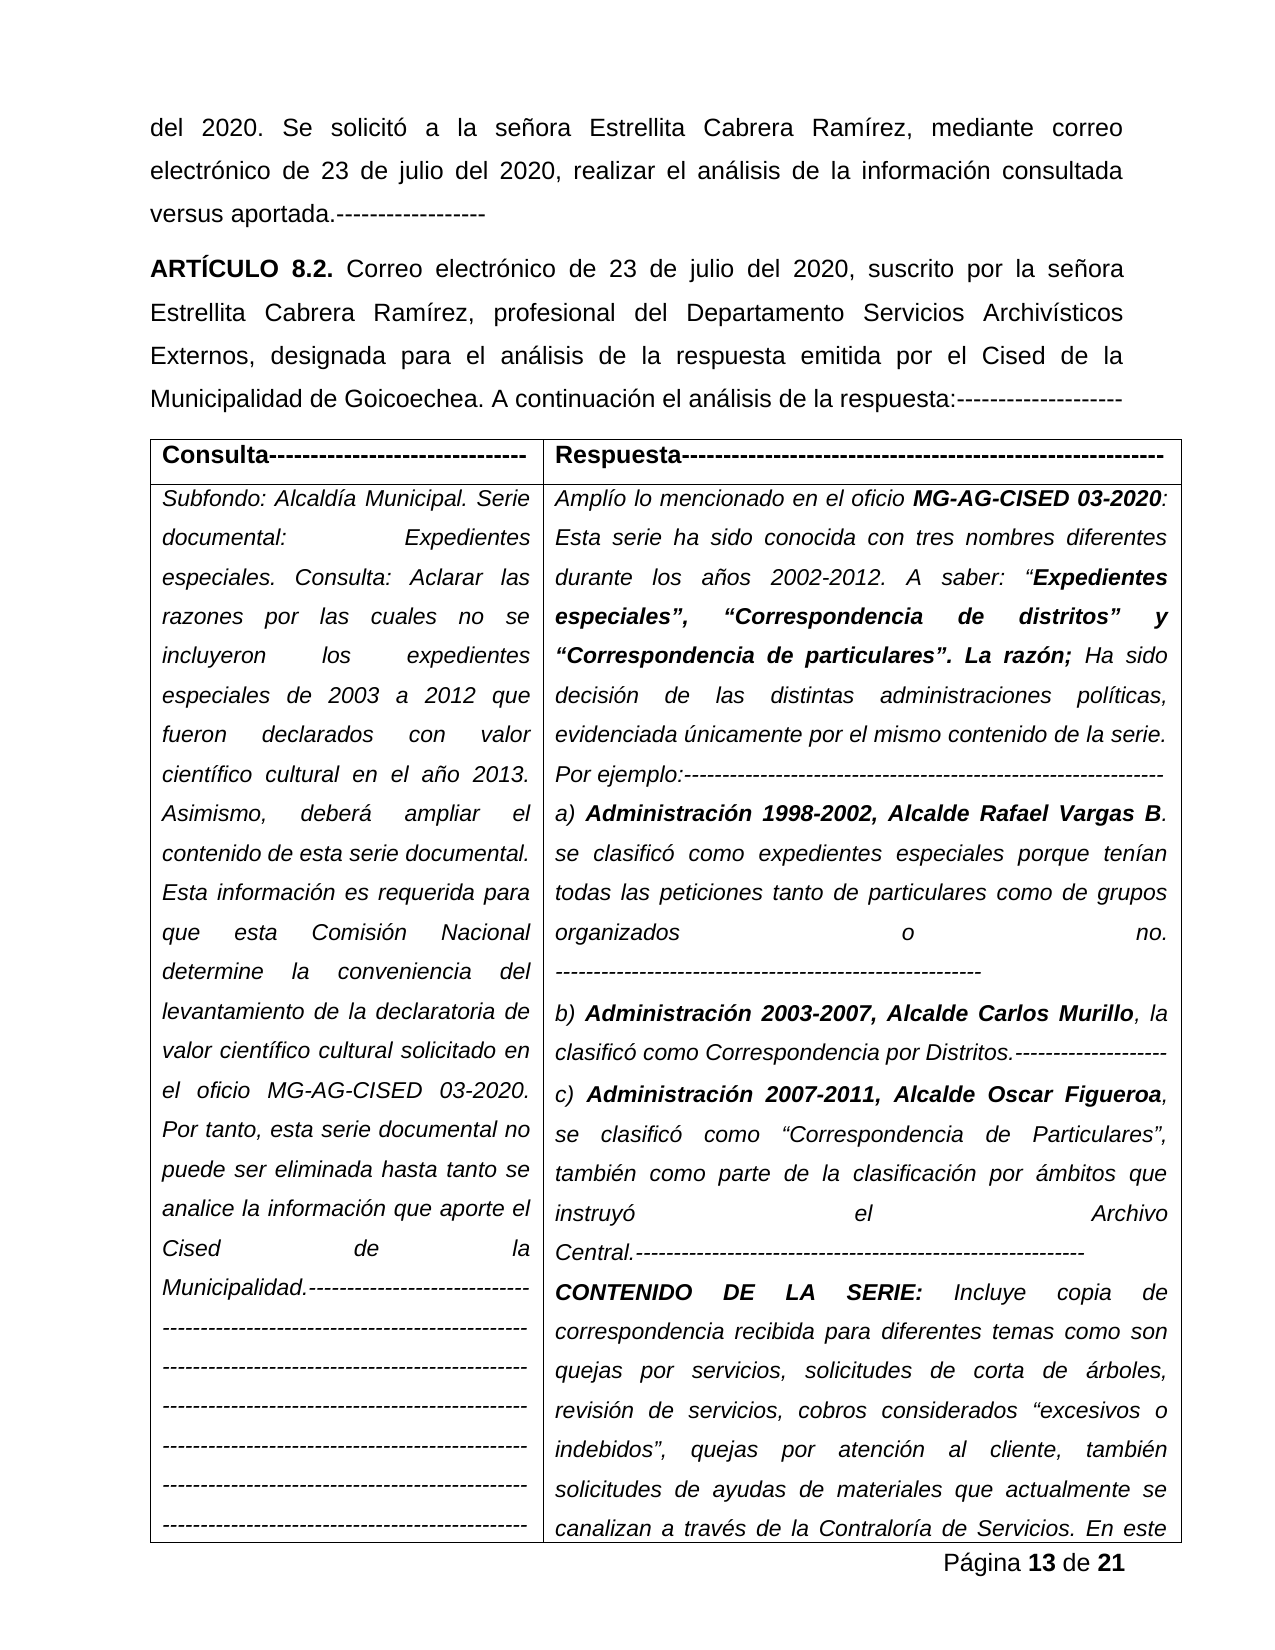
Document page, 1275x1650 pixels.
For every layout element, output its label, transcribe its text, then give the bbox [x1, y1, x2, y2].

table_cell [151, 485, 543, 1542]
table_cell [544, 485, 1181, 1542]
table_header Consulta------------------------------- [151, 440, 543, 483]
text ARTÍCULO 8.2. Correo electrónico de 23 de julio del 2020, suscrito por la señora Estrellita Cabrera Ramírez, profesional del Departamento Servicios Archivísticos Externos, designada para el análisis de la respuesta emitida por el Cised de la Municipalidad de Goicoechea. A continuación el análisis de la respuesta:-------------------- [150, 254, 1125, 412]
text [150, 112, 1125, 227]
table_header Respuesta---------------------------------------------------------- [544, 440, 1181, 483]
